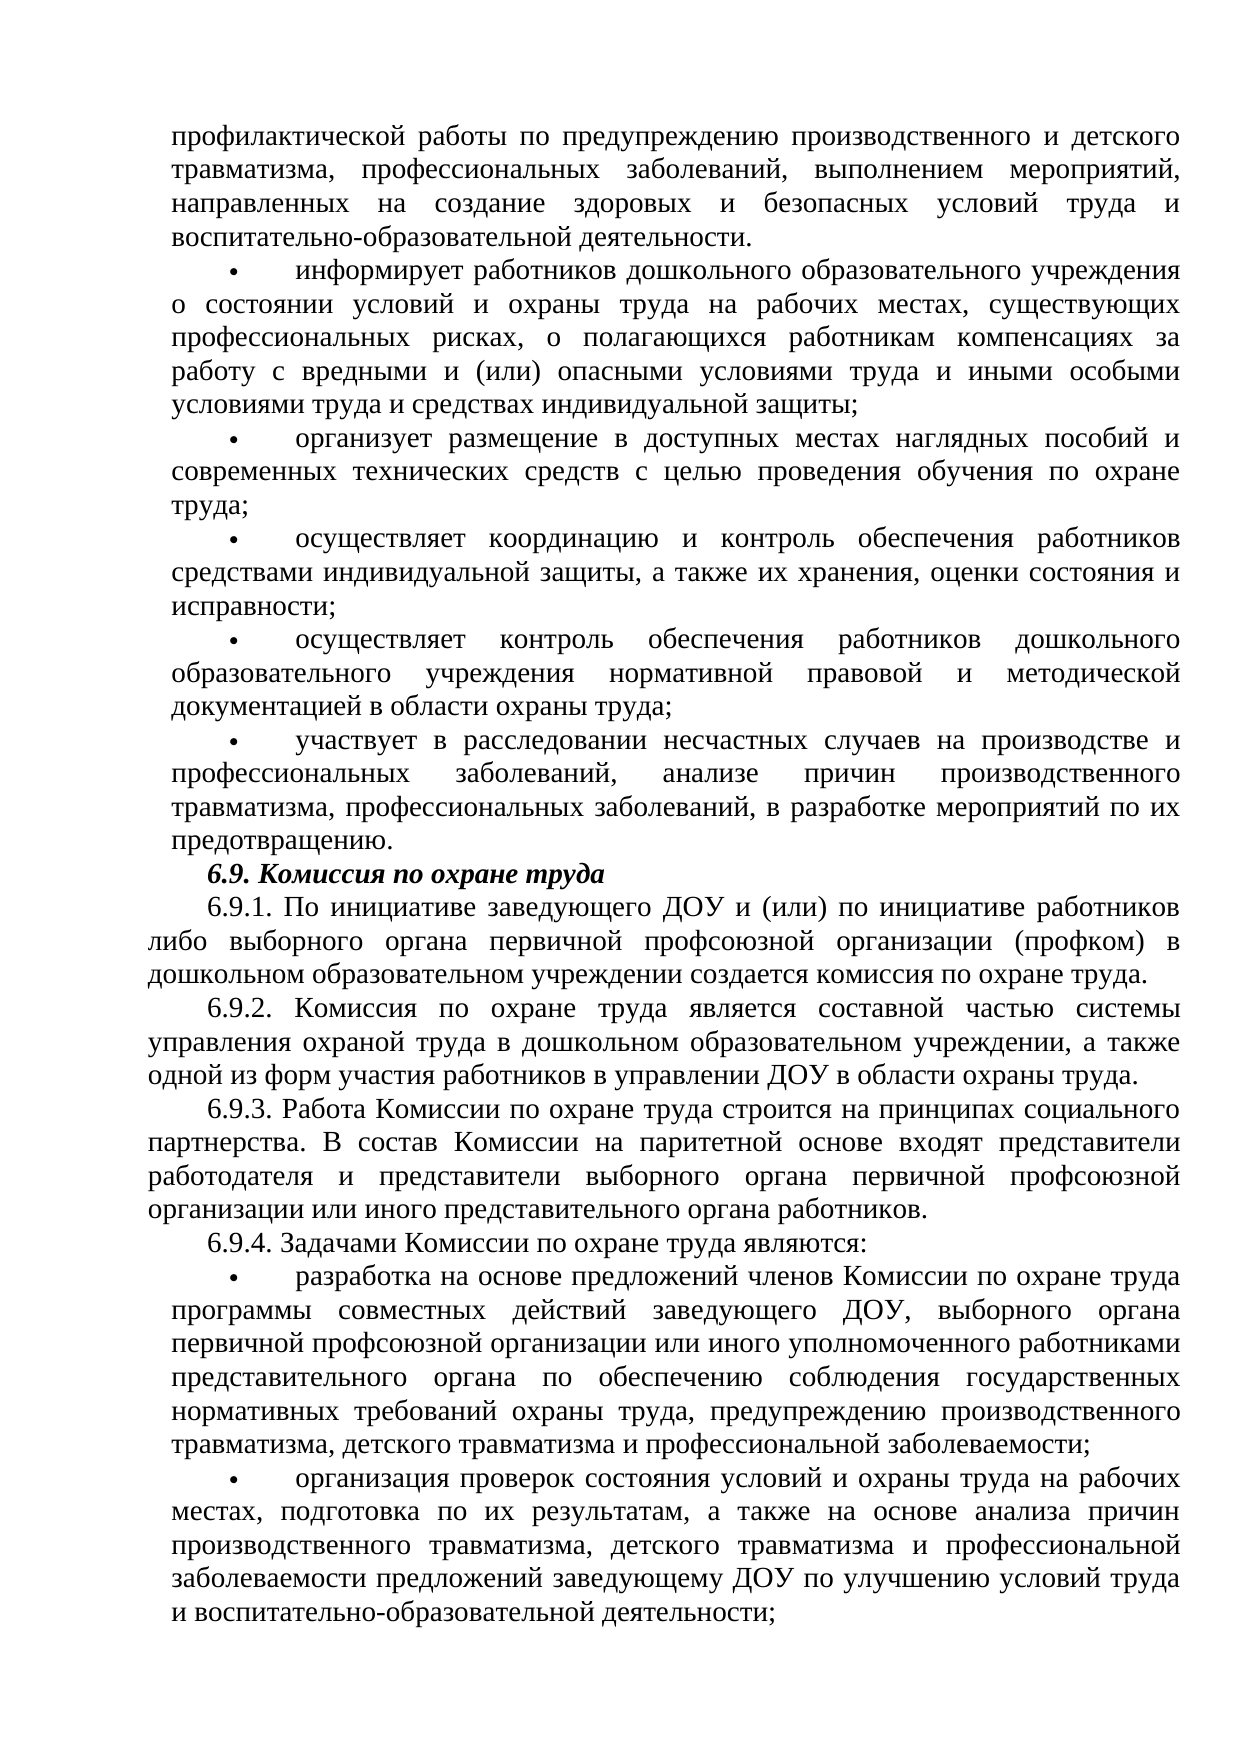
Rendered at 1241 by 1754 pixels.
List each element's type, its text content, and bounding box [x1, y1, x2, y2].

list разработка на основе предложений членов Комиссии по охране труда программы совместных действий заведующего ДОУ, выборного органа первичной профсоюзной организации или иного уполномоченного работниками представительного органа по обеспечению соблюдения государственных нормативных требований охраны труда, предупреждению производственного травматизма, детского травматизма и профессиональной заболеваемости; [171, 1258, 1181, 1460]
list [171, 118, 1181, 252]
list осуществляет координацию и контроль обеспечения работников средствами индивидуальной защиты, а также их хранения, оценки состояния и исправности; [171, 521, 1181, 621]
text 6.9.4. Задачами Комиссии по охране труда являются: [148, 1225, 1181, 1258]
text 6.9.2. Комиссия по охране труда является составной частью системы управления охраной труда в дошкольном образовательном учреждении, а также одной из форм участия работников в управлении ДОУ в области охраны труда. [148, 990, 1181, 1091]
list информирует работников дошкольного образовательного учреждения о состоянии условий и охраны труда на рабочих местах, существующих профессиональных рисках, о полагающихся работникам компенсациях за работу с вредными и (или) опасными условиями труда и иными особыми условиями труда и средствах индивидуальной защиты; [171, 252, 1181, 420]
list участвует в расследовании несчастных случаев на производстве и профессиональных заболеваний, анализе причин производственного травматизма, профессиональных заболеваний, в разработке мероприятий по их предотвращению. [171, 722, 1181, 856]
text 6.9.3. Работа Комиссии по охране труда строится на принципах социального партнерства. В состав Комиссии на паритетной основе входят представители работодателя и представители выборного органа первичной профсоюзной организации или иного представительного органа работников. [148, 1091, 1181, 1225]
list организация проверок состояния условий и охраны труда на рабочих местах, подготовка по их результатам, а также на основе анализа причин производственного травматизма, детского травматизма и профессиональной заболеваемости предложений заведующему ДОУ по улучшению условий труда и воспитательно-образовательной деятельности; [171, 1460, 1181, 1627]
text 6.9. Комиссия по охране труда [148, 856, 1181, 889]
text 6.9.1. По инициативе заведующего ДОУ и (или) по инициативе работников либо выборного органа первичной профсоюзной организации (профком) в дошкольном образовательном учреждении создается комиссия по охране труда. [148, 889, 1181, 990]
list организует размещение в доступных местах наглядных пособий и современных технических средств с целью проведения обучения по охране труда; [171, 420, 1181, 521]
list осуществляет контроль обеспечения работников дошкольного образовательного учреждения нормативной правовой и методической документацией в области охраны труда; [171, 621, 1181, 722]
